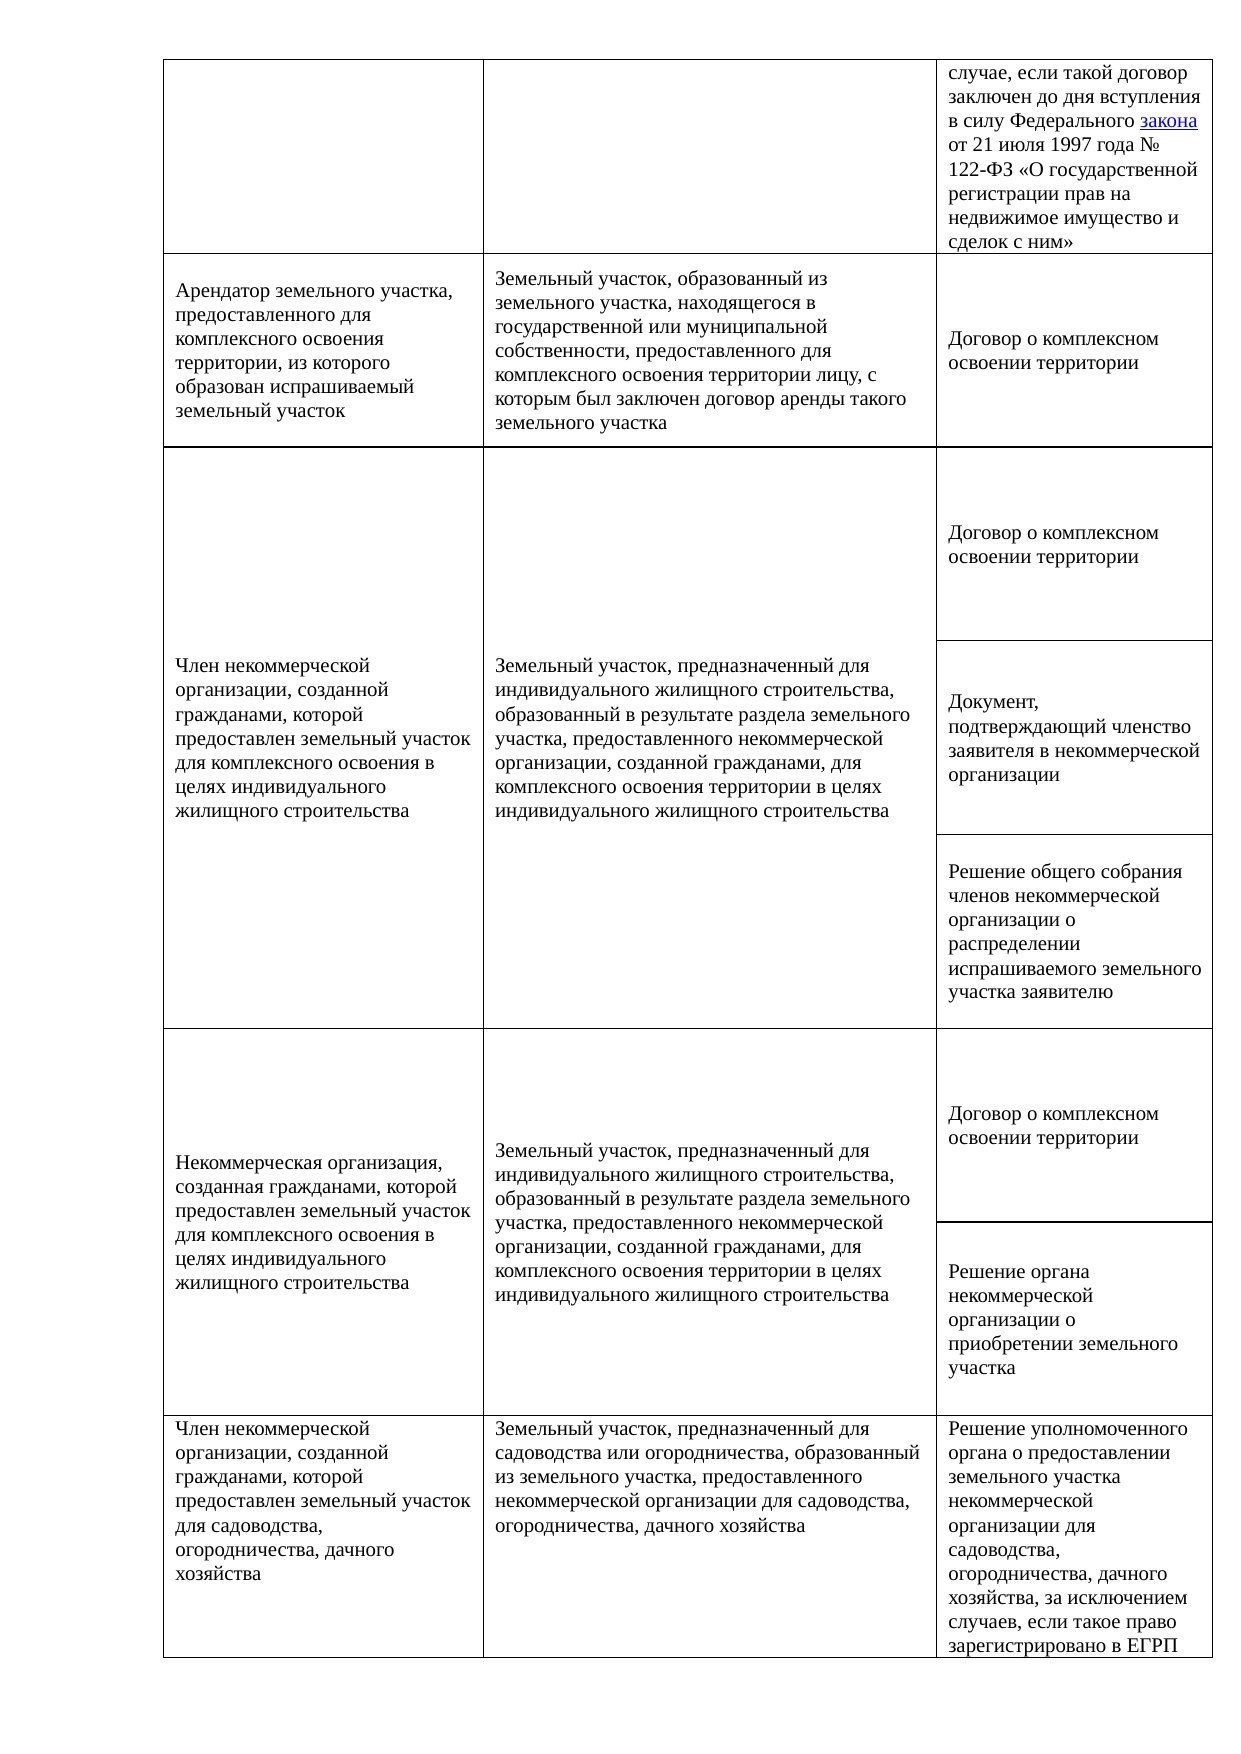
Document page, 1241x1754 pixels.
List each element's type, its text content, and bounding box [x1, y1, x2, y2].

table_cell Документ, подтверждающий членство заявителя в некоммерческой организации [937, 641, 1212, 834]
table_cell Решение уполномоченного органа о предоставлении земельного участка некоммерческой организации для садоводства, огородничества, дачного хозяйства, за исключением случаев, если такое право зарегистрировано в ЕГРП [937, 1416, 1212, 1657]
table_cell Договор о комплексном освоении территории [937, 254, 1212, 446]
table_cell Земельный участок, предназначенный для индивидуального жилищного строительства, образованный в результате раздела земельного участка, предоставленного некоммерческой организации, созданной гражданами, для комплексного освоения территории в целях индивидуального жилищного строительства [484, 448, 936, 1028]
table_cell Договор о комплексном освоении территории [937, 1029, 1212, 1221]
table_cell Член некоммерческой организации, созданной гражданами, которой предоставлен земельный участок для комплексного освоения в целях индивидуального жилищного строительства [164, 448, 483, 1028]
table_cell Решение общего собрания членов некоммерческой организации о распределении испрашиваемого земельного участка заявителю [937, 835, 1212, 1028]
table_cell Земельный участок, образованный из земельного участка, находящегося в государственной или муниципальной собственности, предоставленного для комплексного освоения территории лицу, с которым был заключен договор аренды такого земельного участка [484, 254, 936, 446]
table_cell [164, 1416, 483, 1657]
table_cell Решение органа некоммерческой организации о приобретении земельного участка [937, 1223, 1212, 1415]
table_cell Арендатор земельного участка, предоставленного для комплексного освоения территории, из которого образован испрашиваемый земельный участок [164, 254, 483, 446]
table_cell Некоммерческая организация, созданная гражданами, которой предоставлен земельный участок для комплексного освоения в целях индивидуального жилищного строительства [164, 1029, 483, 1415]
table_cell Земельный участок, предназначенный для индивидуального жилищного строительства, образованный в результате раздела земельного участка, предоставленного некоммерческой организации, созданной гражданами, для комплексного освоения территории в целях индивидуального жилищного строительства [484, 1029, 936, 1415]
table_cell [484, 1416, 936, 1657]
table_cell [937, 60, 1212, 253]
table_cell Договор о комплексном освоении территории [937, 448, 1212, 640]
